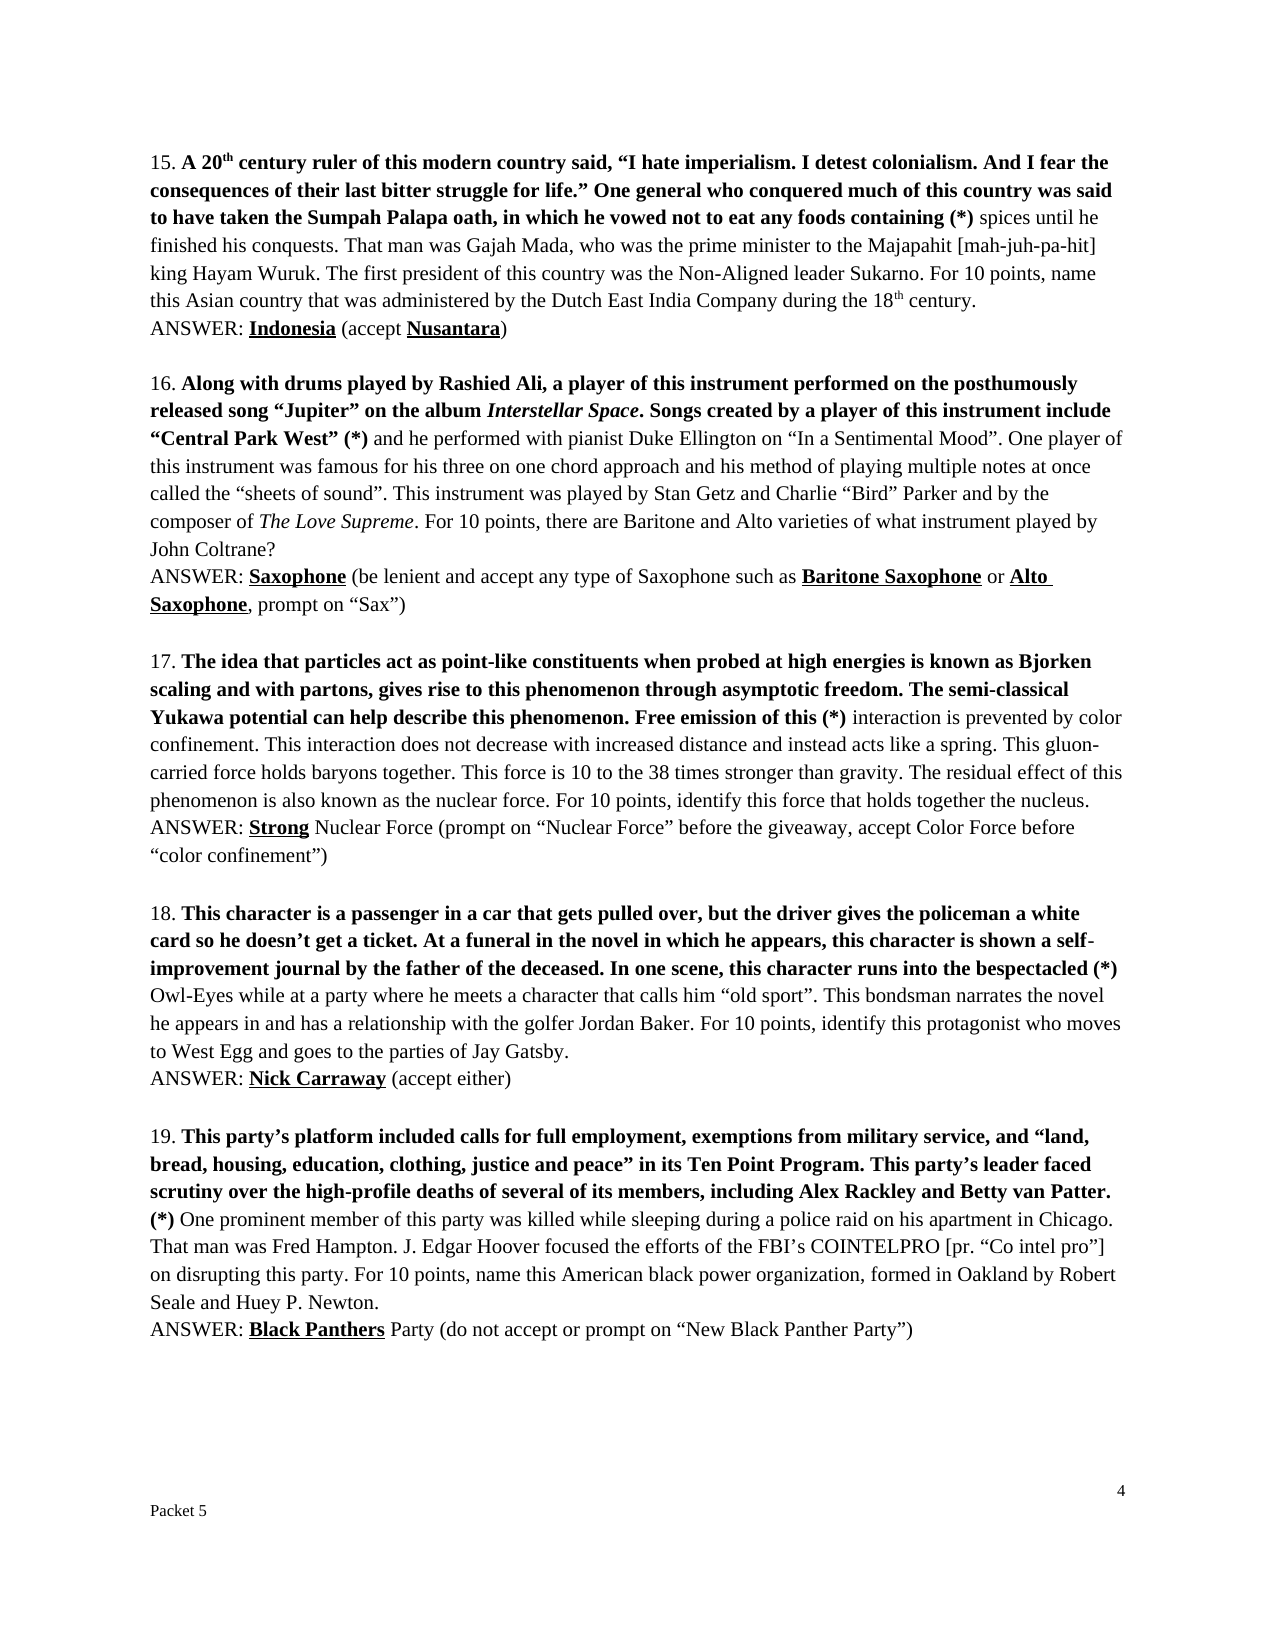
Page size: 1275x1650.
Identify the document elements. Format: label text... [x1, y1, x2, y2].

text 15. A 20th century ruler of this modern country said, “I hate imperialism. I detest colonialism. And I fear the consequences of their last bitter struggle for life.” One general who conquered much of this country was said to have taken the Sumpah Palapa oath, in which he vowed not to eat any foods containing (*) spices until he finished his conquests. That man was Gajah Mada, who was the prime minister to the Majapahit [mah-juh-pa-hit] king Hayam Wuruk. The first president of this country was the Non-Aligned leader Sukarno. For 10 points, name this Asian country that was administered by the Dutch East India Company during the 18th century. [150, 150, 1125, 312]
text ANSWER: Black Panthers Party (do not accept or prompt on “New Black Panther Party”) [150, 1317, 1125, 1341]
text ANSWER: Indonesia (accept Nusantara) [150, 316, 1125, 340]
text 18. This character is a passenger in a car that gets pulled over, but the driver gives the policeman a white card so he doesn’t get a ticket. At a funeral in the novel in which he appears, this character is shown a self-improvement journal by the father of the deceased. In one scene, this character runs into the bespectacled (*) Owl-Eyes while at a party where he meets a character that calls him “old sport”. This bondsman narrates the novel he appears in and has a relationship with the golfer Jordan Baker. For 10 points, identify this protagonist who moves to West Egg and goes to the parties of Jay Gatsby. [150, 901, 1125, 1063]
text ANSWER: Saxophone (be lenient and accept any type of Saxophone such as Baritone Saxophone or Alto Saxophone, prompt on “Sax”) [150, 564, 1125, 616]
text ANSWER: Nick Carraway (accept either) [150, 1066, 1125, 1090]
text 19. This party’s platform included calls for full employment, exemptions from military service, and “land, bread, housing, education, clothing, justice and peace” in its Ten Point Program. This party’s leader faced scrutiny over the high-profile deaths of several of its members, including Alex Rackley and Betty van Patter. (*) One prominent member of this party was killed while sleeping during a police raid on his apartment in Chicago. That man was Fred Hampton. J. Edgar Hoover focused the efforts of the FBI’s COINTELPRO [pr. “Co intel pro”] on disrupting this party. For 10 points, name this American black power organization, formed in Oakland by Robert Seale and Huey P. Newton. [150, 1124, 1125, 1314]
text ANSWER: Strong Nuclear Force (prompt on “Nuclear Force” before the giveaway, accept Color Force before “color confinement”) [150, 815, 1125, 867]
text 17. The idea that particles act as point-like constituents when probed at high energies is known as Bjorken scaling and with partons, gives rise to this phenomenon through asymptotic freedom. The semi-classical Yukawa potential can help describe this phenomenon. Free emission of this (*) interaction is prevented by color confinement. This interaction does not decrease with increased distance and instead acts like a spring. This gluon-carried force holds baryons together. This force is 10 to the 38 times stronger than gravity. The residual effect of this phenomenon is also known as the nuclear force. For 10 points, identify this force that holds together the nucleus. [150, 649, 1125, 812]
text 16. Along with drums played by Rashied Ali, a player of this instrument performed on the posthumously released song “Jupiter” on the album Interstellar Space. Songs created by a player of this instrument include “Central Park West” (*) and he performed with pianist Duke Ellington on “In a Sentimental Mood”. One player of this instrument was famous for his three on one chord approach and his method of playing multiple notes at once called the “sheets of sound”. This instrument was played by Stan Getz and Charlie “Bird” Parker and by the composer of The Love Supreme. For 10 points, there are Baritone and Alto varieties of what instrument played by John Coltrane? [150, 371, 1125, 561]
